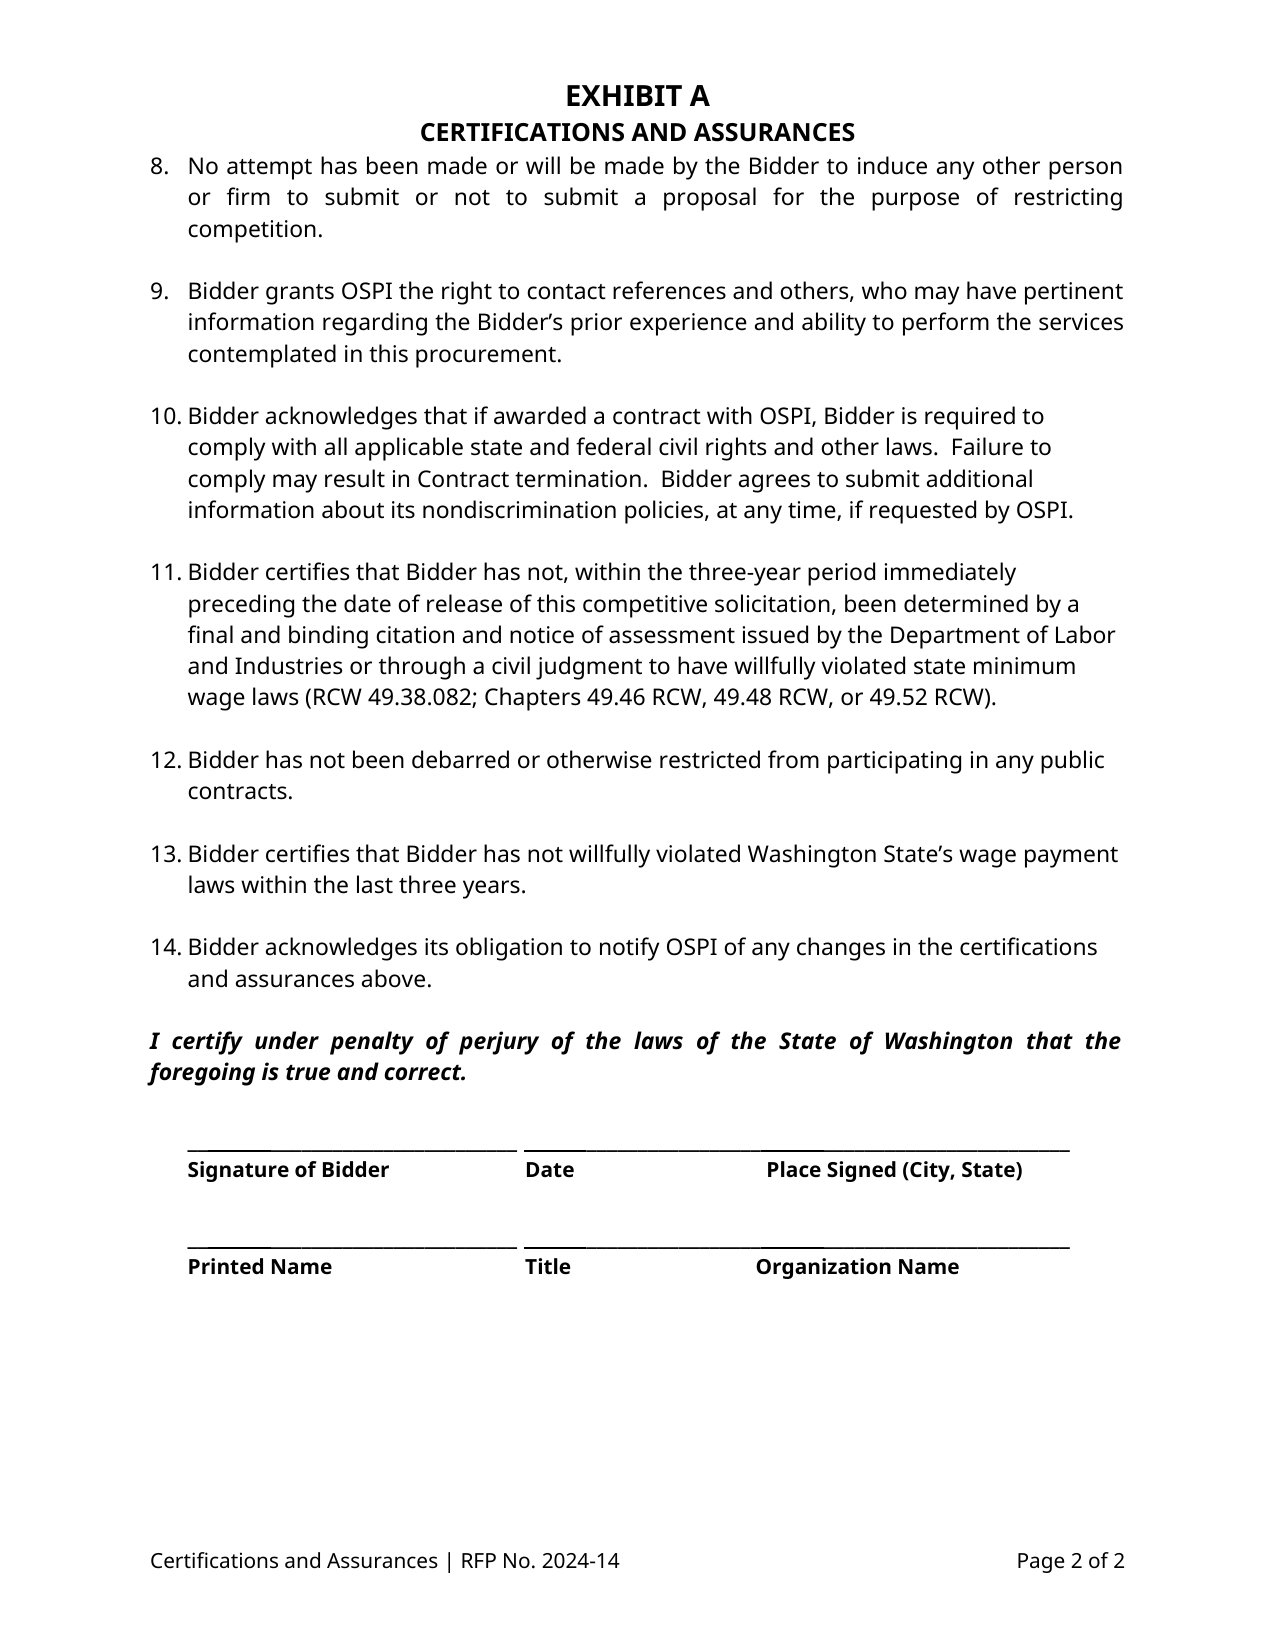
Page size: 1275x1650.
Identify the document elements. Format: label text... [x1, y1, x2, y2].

list Bidder grants OSPI the right to contact references and others, who may have pertinent information regarding the Bidder’s prior experience and ability to perform the services contemplated in this procurement. [150, 275, 1125, 369]
text __ ________________________ _________________ ________________________ [150, 1122, 1125, 1156]
text Printed Name Title Organization Name [150, 1252, 1125, 1281]
list Bidder certifies that Bidder has not, within the three-year period immediately preceding the date of release of this competitive solicitation, been determined by a final and binding citation and notice of assessment issued by the Department of Labor and Industries or through a civil judgment to have willfully violated state minimum wage laws (RCW 49.38.082; Chapters 49.46 RCW, 49.48 RCW, or 49.52 RCW). [150, 556, 1125, 712]
list Bidder acknowledges its obligation to notify OSPI of any changes in the certifications and assurances above. [150, 931, 1125, 994]
list Bidder certifies that Bidder has not willfully violated Washington State’s wage payment laws within the last three years. [150, 837, 1125, 900]
text __ ________________________ _________________ ________________________ [150, 1218, 1125, 1252]
text I certify under penalty of perjury of the laws of the State of Washington that the foregoing is true and correct. [150, 1025, 1125, 1087]
list Bidder has not been debarred or otherwise restricted from participating in any public contracts. [150, 744, 1125, 806]
text Signature of Bidder Date Place Signed (City, State) [150, 1156, 1125, 1184]
list Bidder acknowledges that if awarded a contract with OSPI, Bidder is required to comply with all applicable state and federal civil rights and other laws. Failure to comply may result in Contract termination. Bidder agrees to submit additional information about its nondiscrimination policies, at any time, if requested by OSPI. [150, 400, 1125, 525]
list No attempt has been made or will be made by the Bidder to induce any other person or firm to submit or not to submit a proposal for the purpose of restricting competition. [150, 150, 1125, 244]
